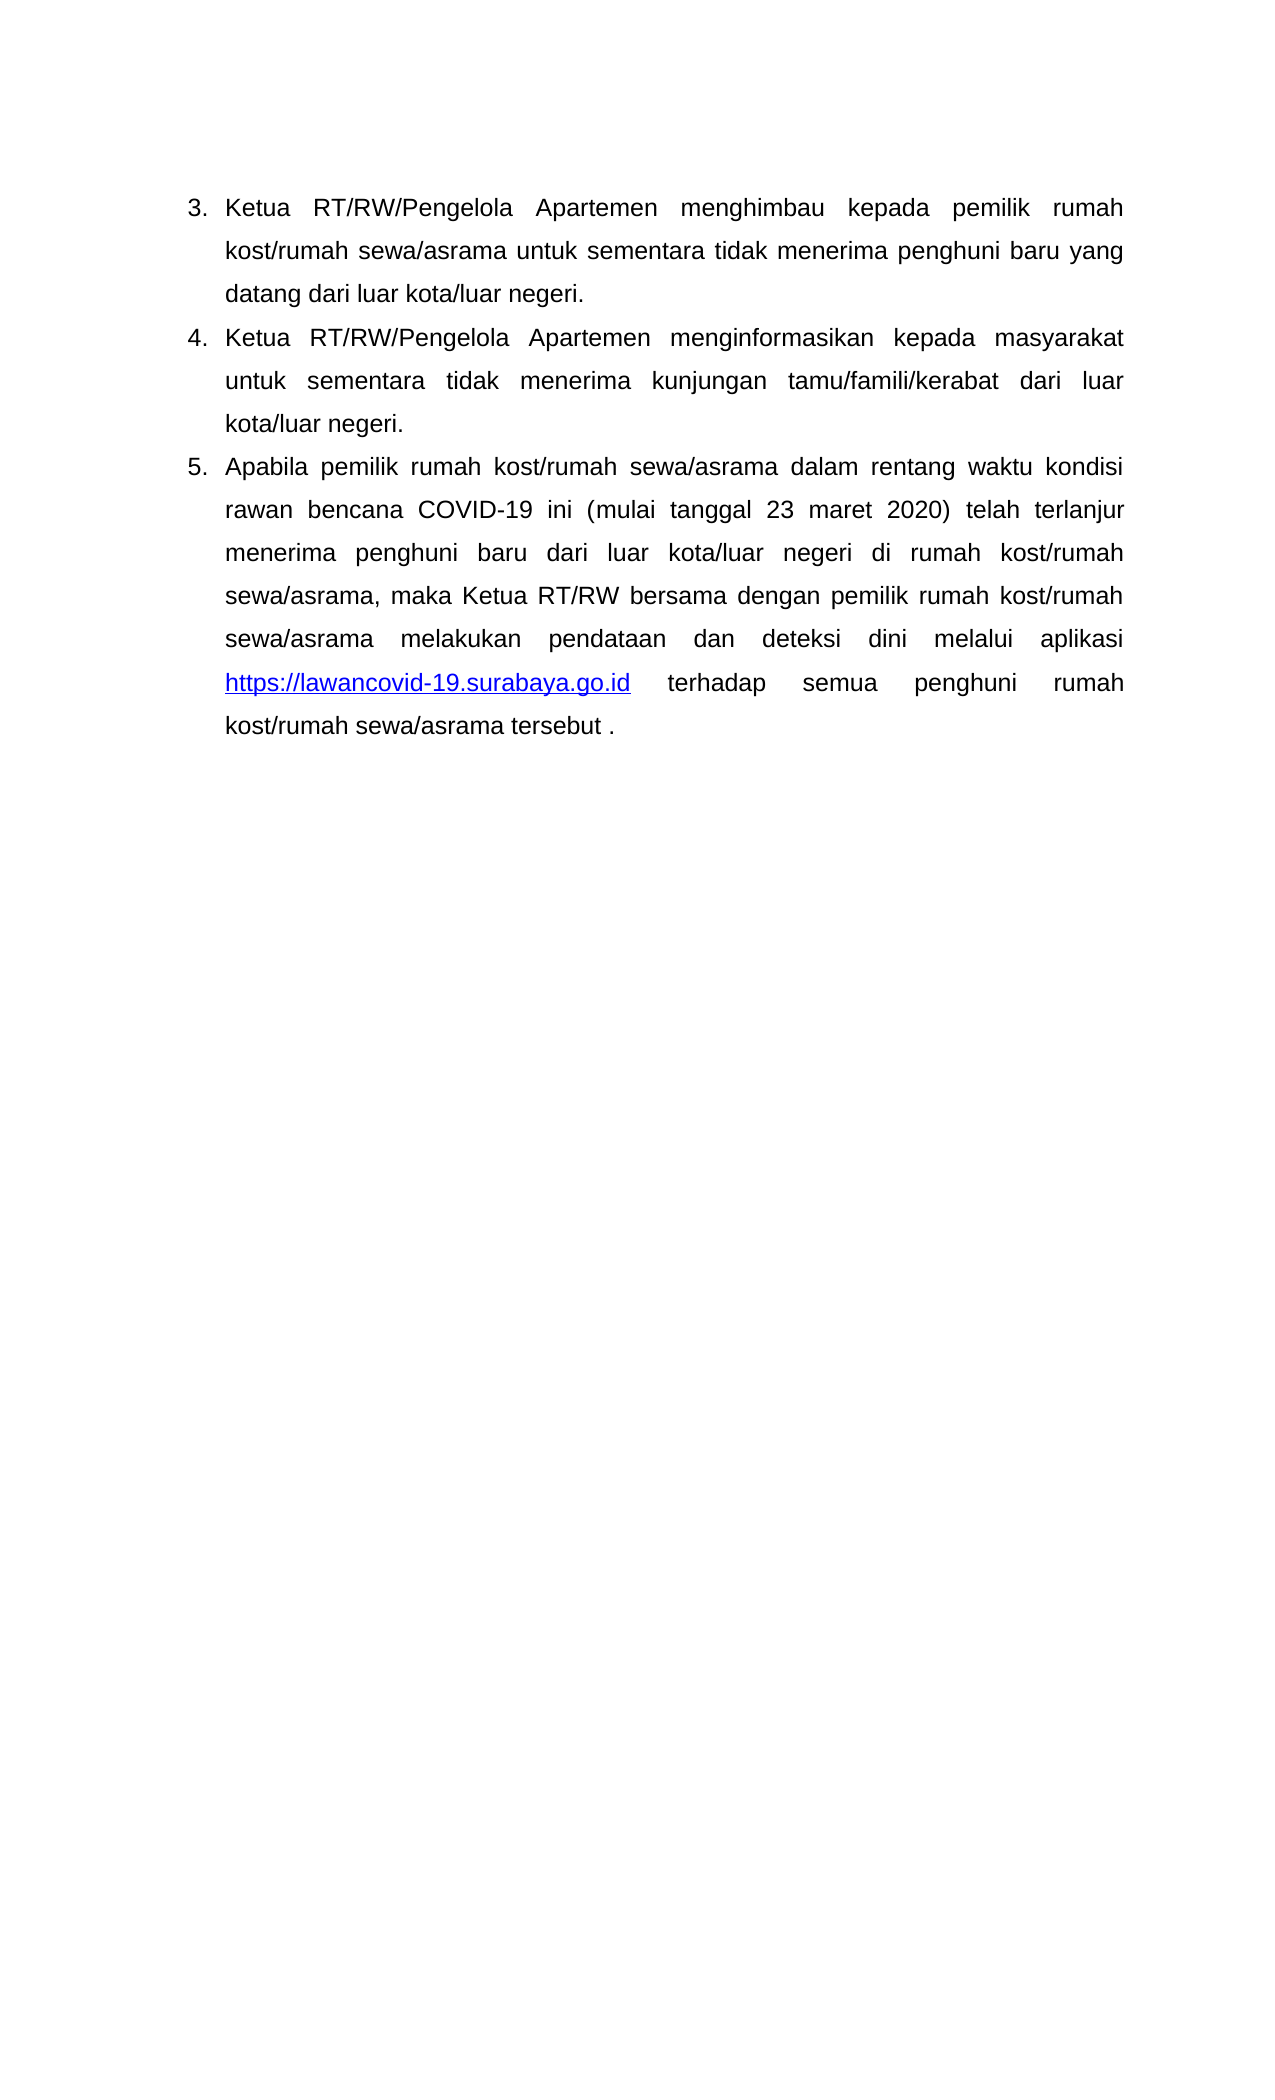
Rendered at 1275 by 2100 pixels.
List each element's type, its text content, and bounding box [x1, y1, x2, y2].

list Ketua RT/RW/Pengelola Apartemen menginformasikan kepada masyarakat untuk sementara tidak menerima kunjungan tamu/famili/kerabat dari luar kota/luar negeri. [187, 322, 1125, 437]
list Ketua RT/RW/Pengelola Apartemen menghimbau kepada pemilik rumah kost/rumah sewa/asrama untuk sementara tidak menerima penghuni baru yang datang dari luar kota/luar negeri. [187, 193, 1125, 308]
list Apabila pemilik rumah kost/rumah sewa/asrama dalam rentang waktu kondisi rawan bencana COVID-19 ini (mulai tanggal 23 maret 2020) telah terlanjur menerima penghuni baru dari luar kota/luar negeri di rumah kost/rumah sewa/asrama, maka Ketua RT/RW bersama dengan pemilik rumah kost/rumah sewa/asrama melakukan pendataan dan deteksi dini melalui aplikasi https://lawancovid-19.surabaya.go.id terhadap semua penghuni rumah kost/rumah sewa/asrama tersebut . [187, 452, 1125, 739]
